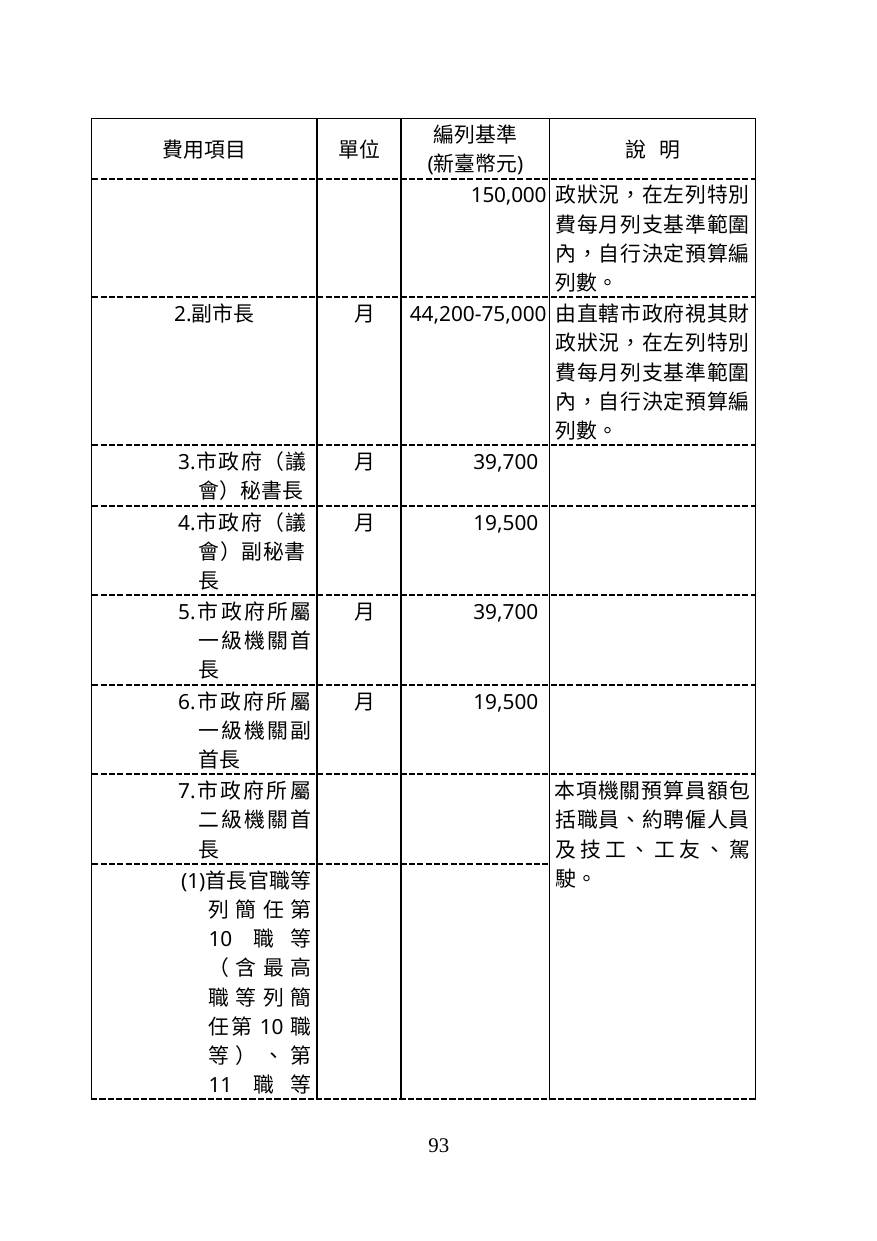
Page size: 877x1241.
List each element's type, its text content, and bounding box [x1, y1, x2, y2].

table_cell 2.副市長 [92, 296, 316, 444]
table_cell 44,200-75,000 [402, 296, 549, 444]
table_cell [318, 773, 400, 863]
table_cell [550, 594, 755, 684]
table_cell 月 [318, 296, 400, 444]
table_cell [92, 863, 316, 1098]
table_cell [550, 505, 755, 594]
table_cell [402, 863, 549, 1098]
table_cell 月 [318, 594, 400, 684]
table_cell 39,700 [402, 444, 549, 504]
table_cell 月 [318, 684, 400, 773]
table_cell 1.市長 [92, 178, 316, 296]
table_header 說 明 [550, 119, 755, 177]
table_cell 3.市政府（議會）秘書長 [92, 444, 316, 504]
table_cell 本項機關預算員額包括職員、約聘僱人員及技工、工友、駕駛。 [550, 773, 755, 1098]
table_cell 6.市政府所屬一級機關副首長 [92, 684, 316, 773]
table_header 編列基準 (新臺幣元) [402, 119, 549, 177]
table_cell 4.市政府（議會）副秘書長 [92, 505, 316, 594]
table_header 費用項目 [92, 119, 316, 177]
table_cell 月 [318, 444, 400, 504]
table_cell 月 [318, 505, 400, 594]
table_cell [318, 863, 400, 1098]
table_cell 19,500 [402, 505, 549, 594]
table_cell 5.市政府所屬一級機關首長 [92, 594, 316, 684]
table_cell 月 [318, 178, 400, 296]
table_cell 39,700 [402, 594, 549, 684]
table_cell 由直轄市政府視其財政狀況，在左列特別費每月列支基準範圍內，自行決定預算編列數。 [550, 296, 755, 444]
table_cell 由直轄市政府視其財政狀況，在左列特別費每月列支基準範圍內，自行決定預算編列數。 [550, 178, 755, 296]
table_cell 7.市政府所屬二級機關首長 [92, 773, 316, 863]
table_cell [550, 444, 755, 504]
table_cell [402, 773, 549, 863]
table_cell 19,500 [402, 684, 549, 773]
table_cell [550, 684, 755, 773]
table_header 單位 [318, 119, 400, 177]
table_cell 112,500-150,000 [402, 178, 549, 296]
